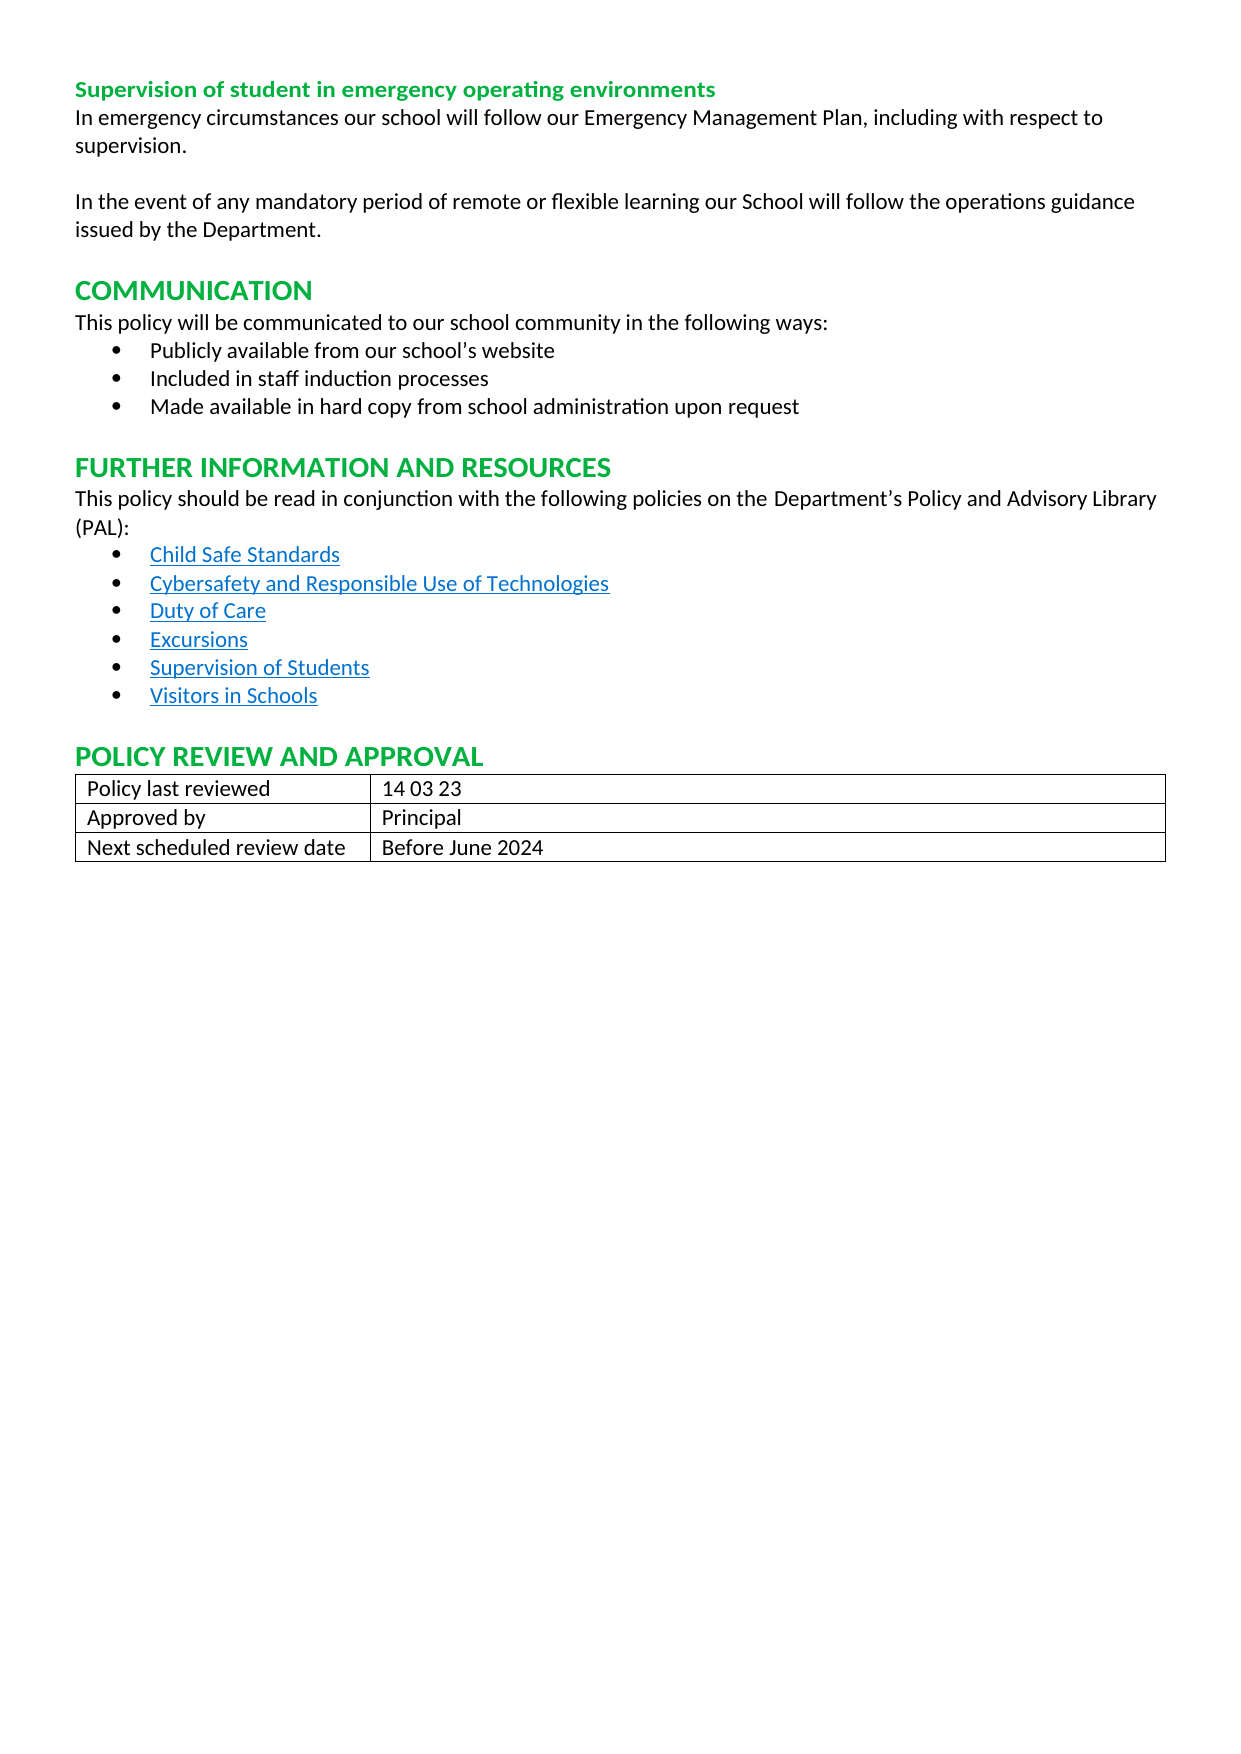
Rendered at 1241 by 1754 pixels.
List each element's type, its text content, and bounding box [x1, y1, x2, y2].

subtitle Policy REVIEW and Approval [75, 738, 1165, 773]
list Child Safe Standards [112, 541, 1165, 569]
subtitle Supervision of student in emergency operating environments [75, 75, 1165, 103]
list Included in staff induction processes [112, 364, 1165, 392]
subtitle FURTHER INFORMATION and resources [75, 449, 1165, 484]
text In emergency circumstances our school will follow our Emergency Management Plan, including with respect to supervision. [75, 103, 1165, 159]
list Supervision of Students [112, 653, 1165, 681]
list Duty of Care [112, 597, 1165, 625]
list Excursions [112, 625, 1165, 653]
list Visitors in Schools [112, 681, 1165, 709]
table_cell Before June 2024 [371, 833, 1165, 861]
list Made available in hard copy from school administration upon request [112, 392, 1165, 420]
text This policy will be communicated to our school community in the following ways: [75, 308, 1165, 336]
table_cell Principal [371, 804, 1165, 832]
table_header Policy last reviewed [76, 775, 370, 802]
table_cell Approved by [76, 804, 370, 832]
list Publicly available from our school’s website [112, 336, 1165, 364]
subtitle COMMUNICATION [75, 272, 1165, 308]
text This policy should be read in conjunction with the following policies on the Department’s Policy and Advisory Library (PAL): [75, 484, 1165, 541]
table_header 14 03 23 [371, 775, 1165, 802]
list Cybersafety and Responsible Use of Technologies [112, 569, 1165, 597]
table_cell Next scheduled review date [76, 833, 370, 861]
text In the event of any mandatory period of remote or flexible learning our School will follow the operations guidance issued by the Department. [75, 187, 1165, 243]
